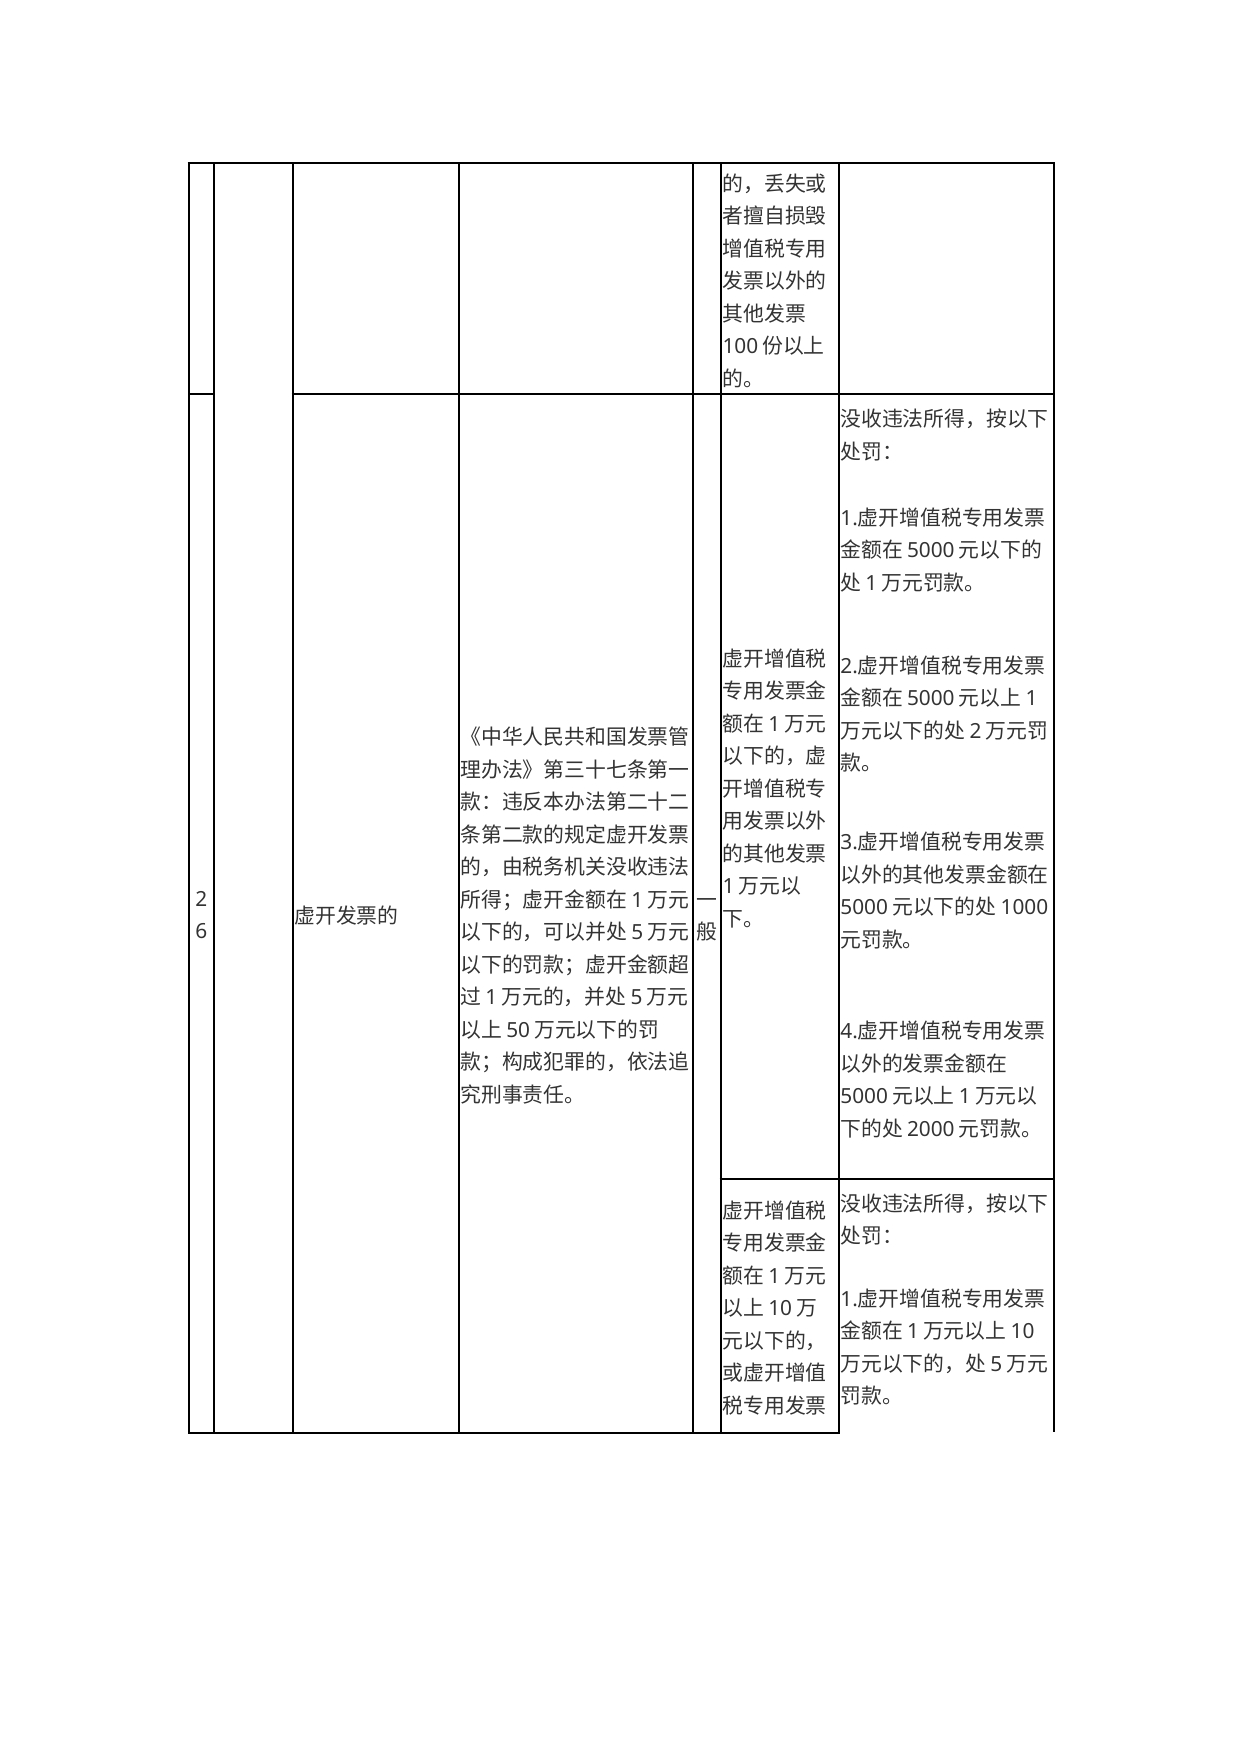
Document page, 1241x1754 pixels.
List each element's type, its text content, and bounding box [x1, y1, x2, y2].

table_cell 2.虚开增值税专用发票金额在5000元以上1万元以下的处2万元罚款。 [840, 623, 1053, 799]
table_cell 1.虚开增值税专用发票金额在1万元以上10万元以下的，处5万元罚款。 [840, 1256, 1053, 1432]
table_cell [840, 164, 1053, 393]
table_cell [722, 164, 838, 393]
table_cell 3.虚开增值税专用发票以外的其他发票金额在5000元以下的处1000元罚款。 [840, 799, 1053, 976]
table_cell 1.虚开增值税专用发票金额在5000元以下的处1万元罚款。 [840, 471, 1053, 623]
table_cell 严重 [694, 164, 720, 393]
table_cell 一般 [694, 395, 720, 1432]
table_cell 26 [190, 395, 213, 1432]
table_cell 没收违法所得，按以下处罚： [840, 395, 1053, 471]
table_cell 虚开增值税专用发票金额在1万元以下的，虚开增值税专用发票以外的其他发票1万元以下。 [722, 395, 838, 1177]
table_cell 《中华人民共和国发票管理办法》第三十七条第一款：违反本办法第二十二条第二款的规定虚开发票的，由税务机关没收违法所得；虚开金额在1万元以下的，可以并处5万元以下的罚款；虚开金额超过1万元的，并处5万元以上50万元以下的罚款；构成犯罪的，依法追究刑事责任。 [460, 395, 692, 1432]
table_cell 虚开发票的 [294, 395, 458, 1432]
table_cell 虚开增值税专用发票金额在1万元以上10万元以下的，或虚开增值税专用发票以外的其他发票1万元以30万元以下的。 [722, 1180, 838, 1432]
table_cell 4.虚开增值税专用发票以外的发票金额在5000元以上1万元以下的处2000元罚款。 [840, 976, 1053, 1177]
table_cell 没收违法所得，按以下处罚： [840, 1180, 1053, 1256]
